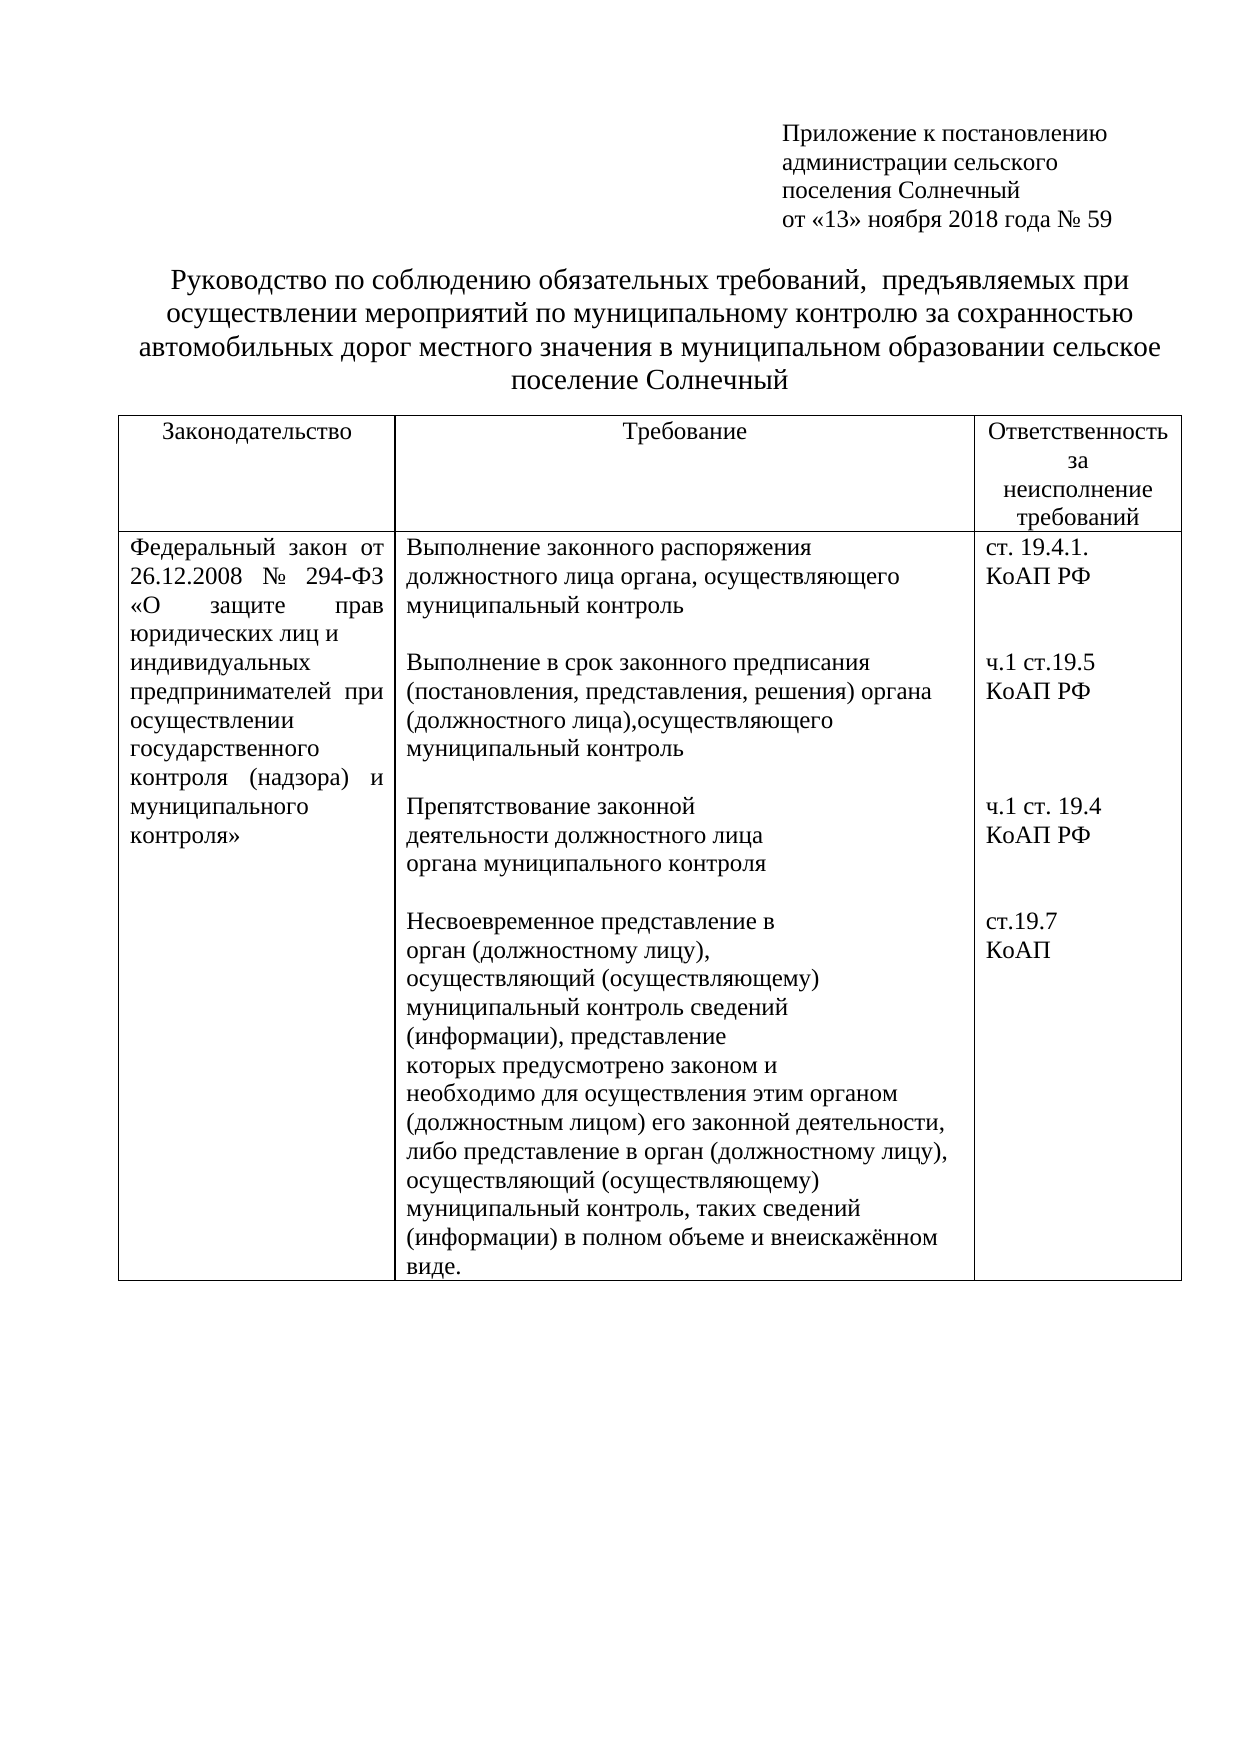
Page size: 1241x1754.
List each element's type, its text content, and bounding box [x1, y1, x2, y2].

text поселения Солнечный [191, 176, 1181, 204]
table_cell ст. 19.4.1. КоАП РФ ч.1 ст.19.5 КоАП РФ ч.1 ст. 19.4 КоАП РФ ст.19.7 КоАП [975, 532, 1181, 1280]
text Приложение к постановлению [191, 118, 1181, 147]
text администрации сельского [191, 147, 1181, 176]
table_header Требование [396, 416, 974, 531]
text Руководство по соблюдению обязательных требований, предъявляемых при осуществлении мероприятий по муниципальному контролю за сохранностью автомобильных дорог местного значения в муниципальном образовании сельское поселение Солнечный [118, 262, 1181, 396]
table_header Законодательство [119, 416, 394, 531]
table_cell Федеральный закон от 26.12.2008 № 294-ФЗ «О защите прав юридических лиц и индивидуальных предпринимателей при осуществлении государственного контроля (надзора) и муниципального контроля» [119, 532, 394, 1280]
table_header Ответственность за неисполнение требований [975, 416, 1181, 531]
text от «13» ноября 2018 года № 59 [191, 204, 1181, 233]
table_cell Выполнение законного распоряжения должностного лица органа, осуществляющего муниципальный контроль Выполнение в срок законного предписания (постановления, представления, решения) органа (должностного лица),осуществляющего муниципальный контроль Препятствование законной деятельности должностного лица органа муниципального контроля Несвоевременное представление в орган (должностному лицу), осуществляющий (осуществляющему) муниципальный контроль сведений (информации), представление которых предусмотрено законом и необходимо для осуществления этим органом (должностным лицом) его законной деятельности, либо представление в орган (должностному лицу), осуществляющий (осуществляющему) муниципальный контроль, таких сведений (информации) в полном объеме и внеискажённом виде. [396, 532, 974, 1280]
